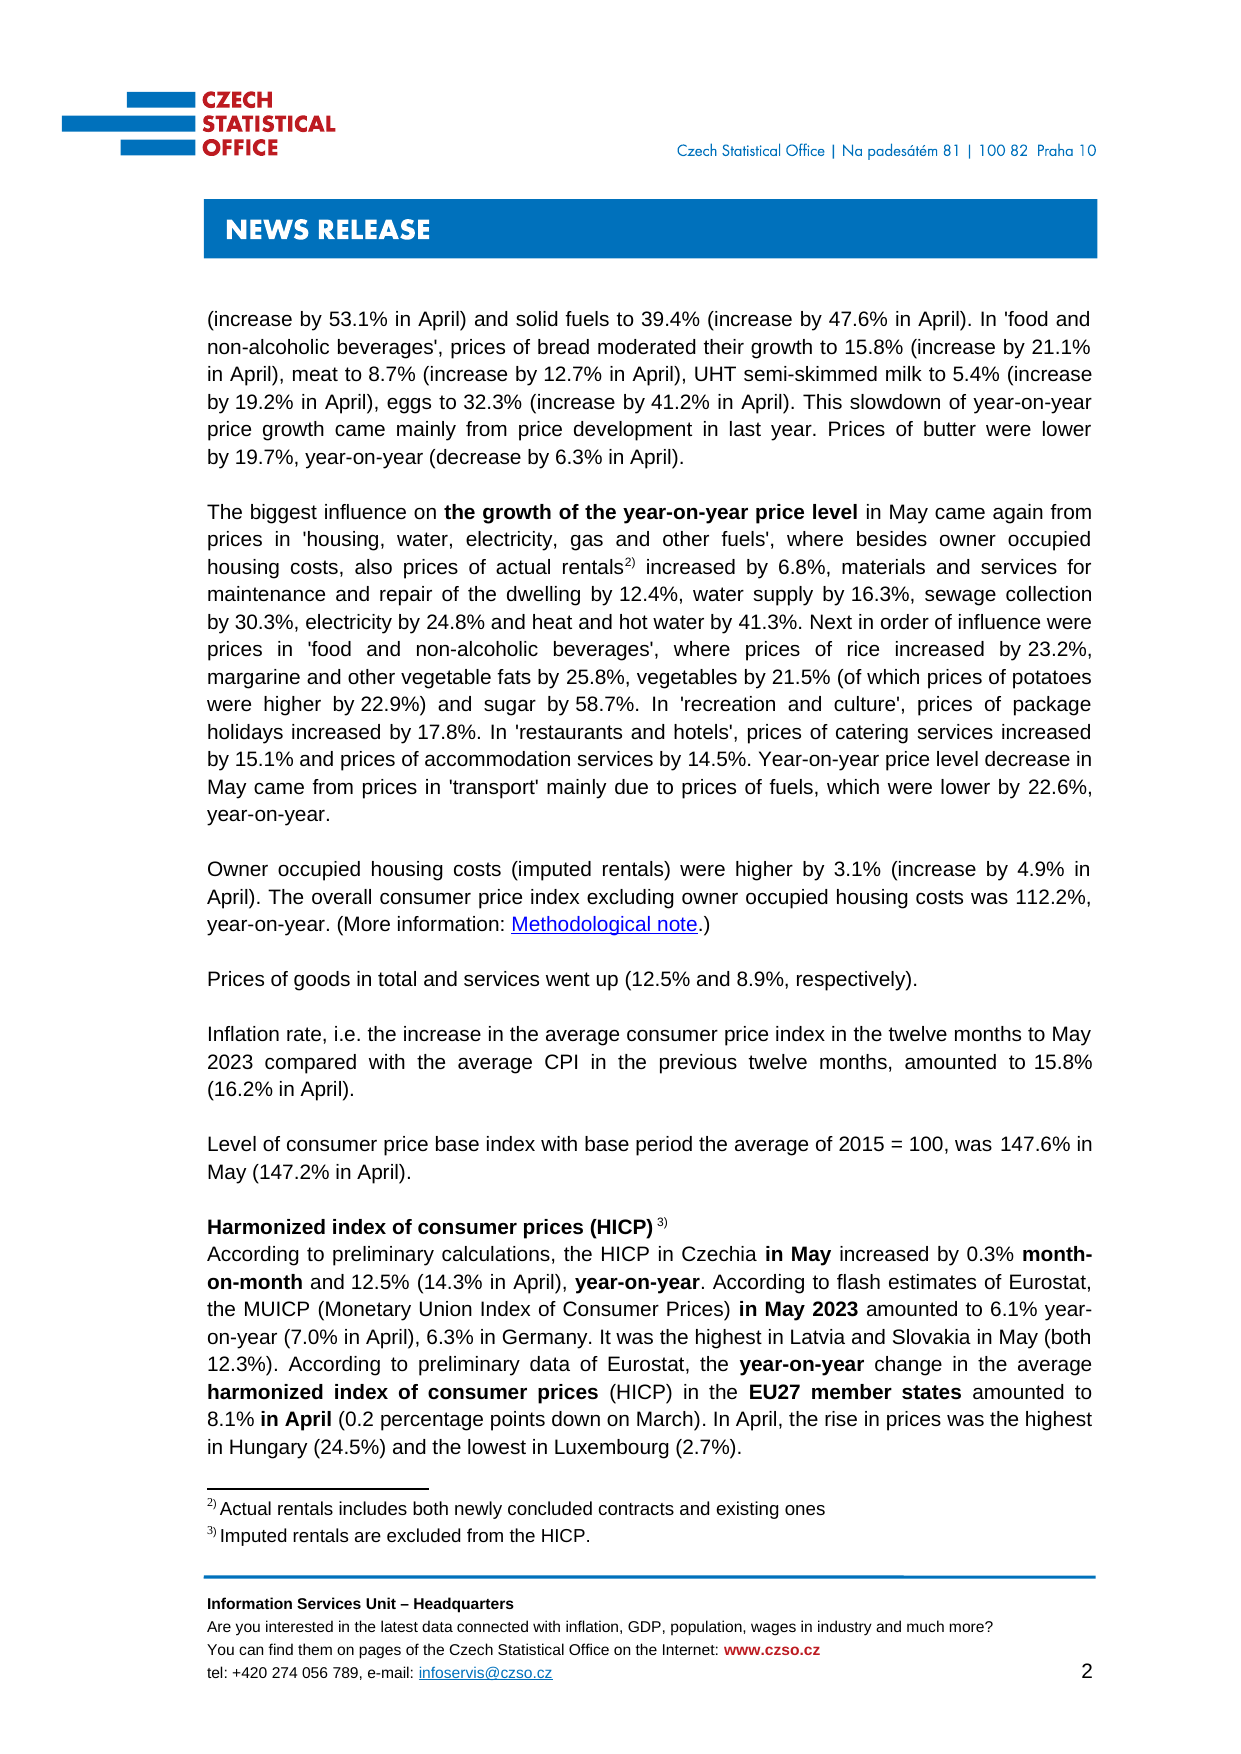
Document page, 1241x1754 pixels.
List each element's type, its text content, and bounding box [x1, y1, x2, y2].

text Prices of goods in total and services went up (12.5% and 8.9%, respectively). [207, 967, 1092, 991]
text Level of consumer price base index with base period the average of 2015 = 100, was 147.6% in May (147.2% in April). [207, 1132, 1092, 1183]
text Owner occupied housing costs (imputed rentals) were higher by 3.1% (increase by 4.9% in April). The overall consumer price index excluding owner occupied housing costs was 112.2%, year-on-year. (More information: Methodological note.) [207, 857, 1092, 936]
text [207, 307, 1092, 468]
text Inflation rate, i.e. the increase in the average consumer price index in the twelve months to May 2023 compared with the average CPI in the previous twelve months, amounted to 15.8% (16.2% in April). [207, 1022, 1092, 1101]
text Harmonized index of consumer prices (HICP) ) [207, 1214, 1092, 1238]
text According to preliminary calculations, the HICP in Czechia in May increased by 0.3% month-on-month and 12.5% (14.3% in April), year-on-year. According to flash estimates of Eurostat, the MUICP (Monetary Union Index of Consumer Prices) in May 2023 amounted to 6.1% year-on-year (7.0% in April), 6.3% in Germany. It was the highest in Latvia and Slovakia in May (both 12.3%). According to preliminary data of Eurostat, the year-on-year change in the average harmonized index of consumer prices (HICP) in the EU27 member states amounted to 8.1% in April (0.2 percentage points down on March). In April, the rise in prices was the highest in Hungary (24.5%) and the lowest in Luxembourg (2.7%). [207, 1242, 1092, 1458]
text The biggest influence on the growth of the year-on-year price level in May came again from prices in 'housing, water, electricity, gas and other fuels', where besides owner occupied housing costs, also prices of actual rentals) increased by 6.8%, materials and services for maintenance and repair of the dwelling by 12.4%, water supply by 16.3%, sewage collection by 30.3%, electricity by 24.8% and heat and hot water by 41.3%. Next in order of influence were prices in 'food and non-alcoholic beverages', where prices of rice increased by 23.2%, margarine and other vegetable fats by 25.8%, vegetables by 21.5% (of which prices of potatoes were higher by 22.9%) and sugar by 58.7%. In 'recreation and culture', prices of package holidays increased by 17.8%. In 'restaurants and hotels', prices of catering services increased by 15.1% and prices of accommodation services by 14.5%. Year-on-year price level decrease in May came from prices in 'transport' mainly due to prices of fuels, which were lower by 22.6%, year-on-year. [207, 499, 1092, 826]
